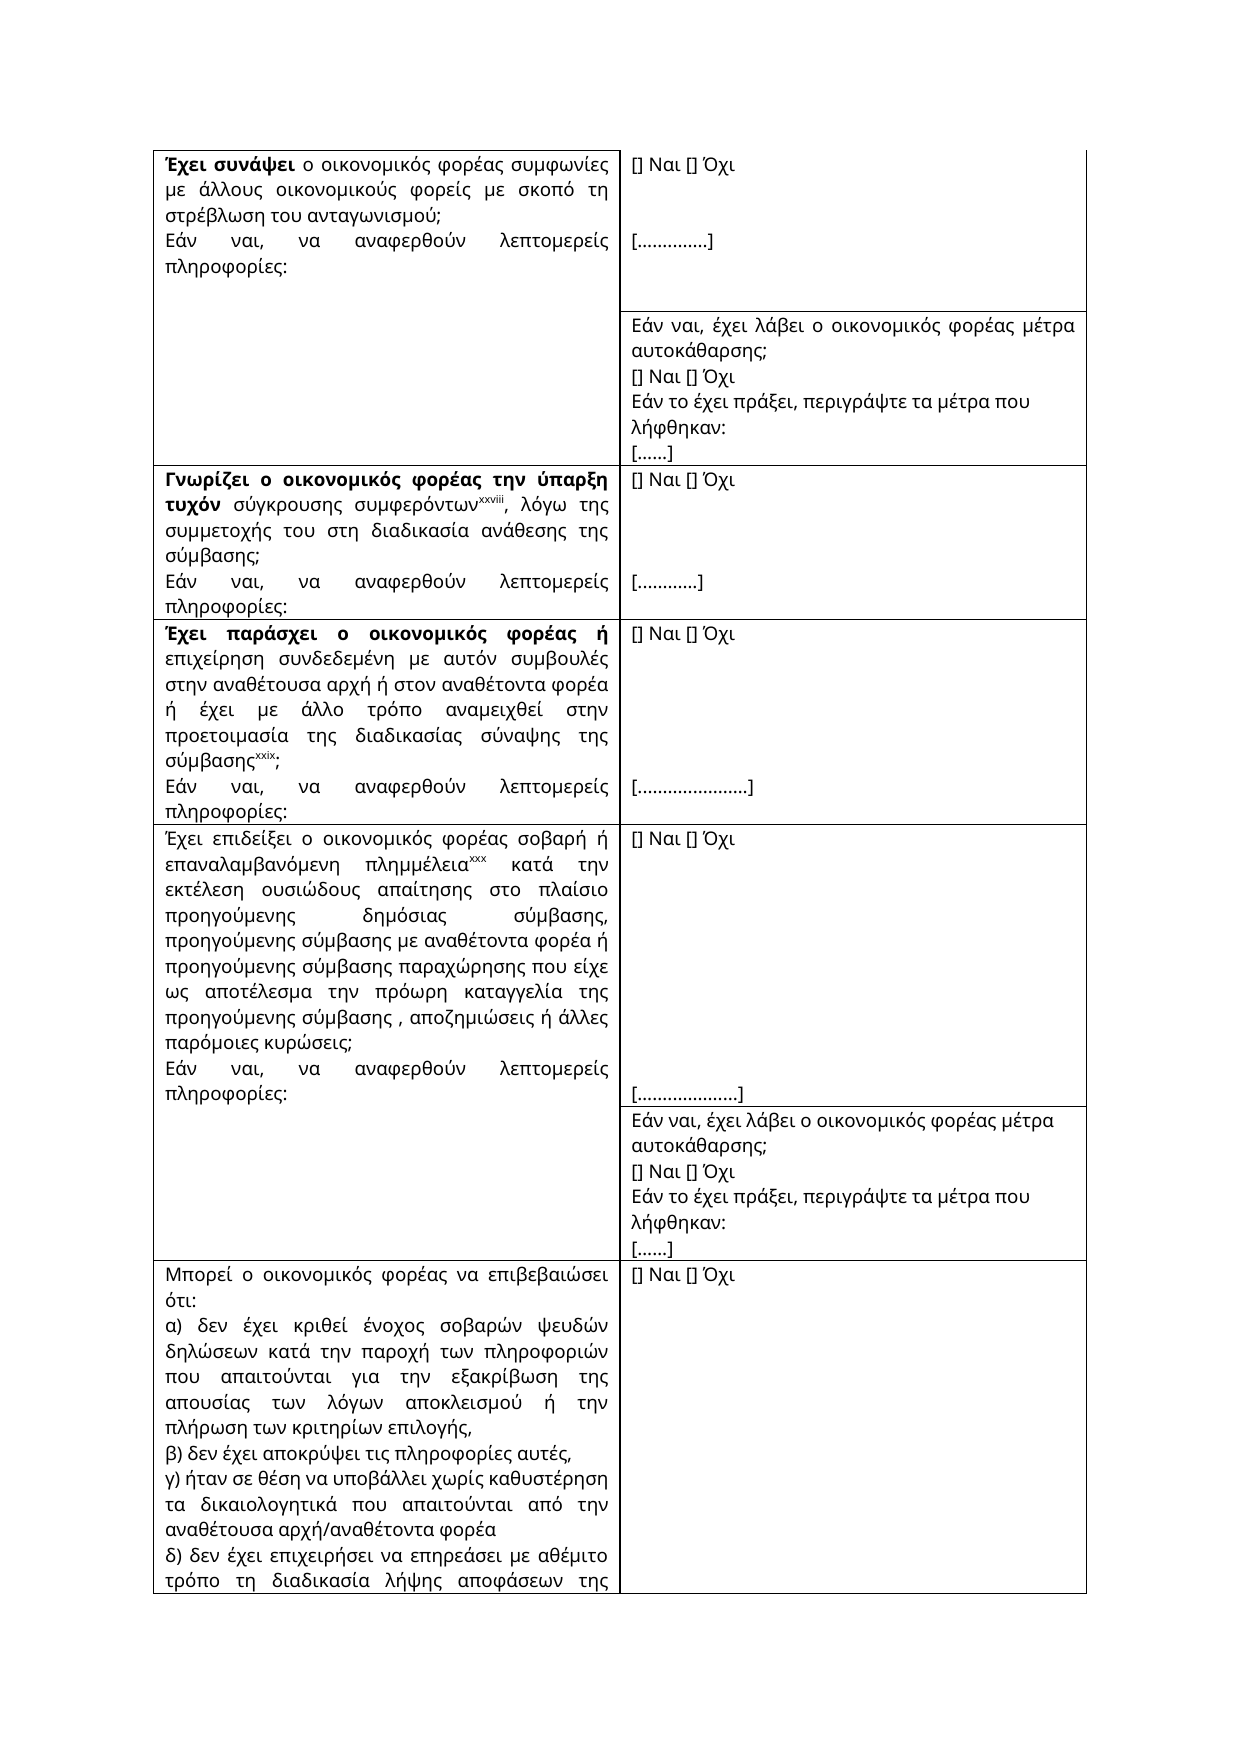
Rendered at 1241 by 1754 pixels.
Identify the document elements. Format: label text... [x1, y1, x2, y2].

table_cell [] Ναι [] Όχι [621, 1261, 1086, 1593]
table_cell [] Ναι [] Όχι [...................…] [621, 620, 1086, 824]
table_cell Εάν ναι, έχει λάβει ο οικονομικός φορέας μέτρα αυτοκάθαρσης; [] Ναι [] Όχι Εάν το έχει πράξει, περιγράψτε τα μέτρα που λήφθηκαν: [……] [621, 312, 1086, 465]
table_cell [] Ναι [] Όχι [.........…] [621, 466, 1086, 619]
table_cell Εάν ναι, έχει λάβει ο οικονομικός φορέας μέτρα αυτοκάθαρσης; [] Ναι [] Όχι Εάν το έχει πράξει, περιγράψτε τα μέτρα που λήφθηκαν: [……] [621, 1107, 1086, 1260]
table_cell Έχει παράσχει ο οικονομικός φορέας ή επιχείρηση συνδεδεμένη με αυτόν συμβουλές στην αναθέτουσα αρχή ή στον αναθέτοντα φορέα ή έχει με άλλο τρόπο αναμειχθεί στην προετοιμασία της διαδικασίας σύναψης της σύμβασης; Εάν ναι, να αναφερθούν λεπτομερείς πληροφορίες: [154, 620, 619, 824]
table_cell Έχει συνάψει ο οικονομικός φορέας συμφωνίες με άλλους οικονομικούς φορείς με σκοπό τη στρέβλωση του ανταγωνισμού; Εάν ναι, να αναφερθούν λεπτομερείς πληροφορίες: [154, 151, 619, 465]
table_cell Έχει επιδείξει ο οικονομικός φορέας σοβαρή ή επαναλαμβανόμενη πλημμέλεια κατά την εκτέλεση ουσιώδους απαίτησης στο πλαίσιο προηγούμενης δημόσιας σύμβασης, προηγούμενης σύμβασης με αναθέτοντα φορέα ή προηγούμενης σύμβασης παραχώρησης που είχε ως αποτέλεσμα την πρόωρη καταγγελία της προηγούμενης σύμβασης , αποζημιώσεις ή άλλες παρόμοιες κυρώσεις; Εάν ναι, να αναφερθούν λεπτομερείς πληροφορίες: [154, 825, 619, 1260]
table_cell [] Ναι [] Όχι [….................] [621, 825, 1086, 1106]
table_cell [] Ναι [] Όχι […...........] [621, 150, 1086, 311]
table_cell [154, 1261, 619, 1593]
table_cell Γνωρίζει ο οικονομικός φορέας την ύπαρξη τυχόν σύγκρουσης συμφερόντων, λόγω της συμμετοχής του στη διαδικασία ανάθεσης της σύμβασης; Εάν ναι, να αναφερθούν λεπτομερείς πληροφορίες: [154, 466, 619, 619]
